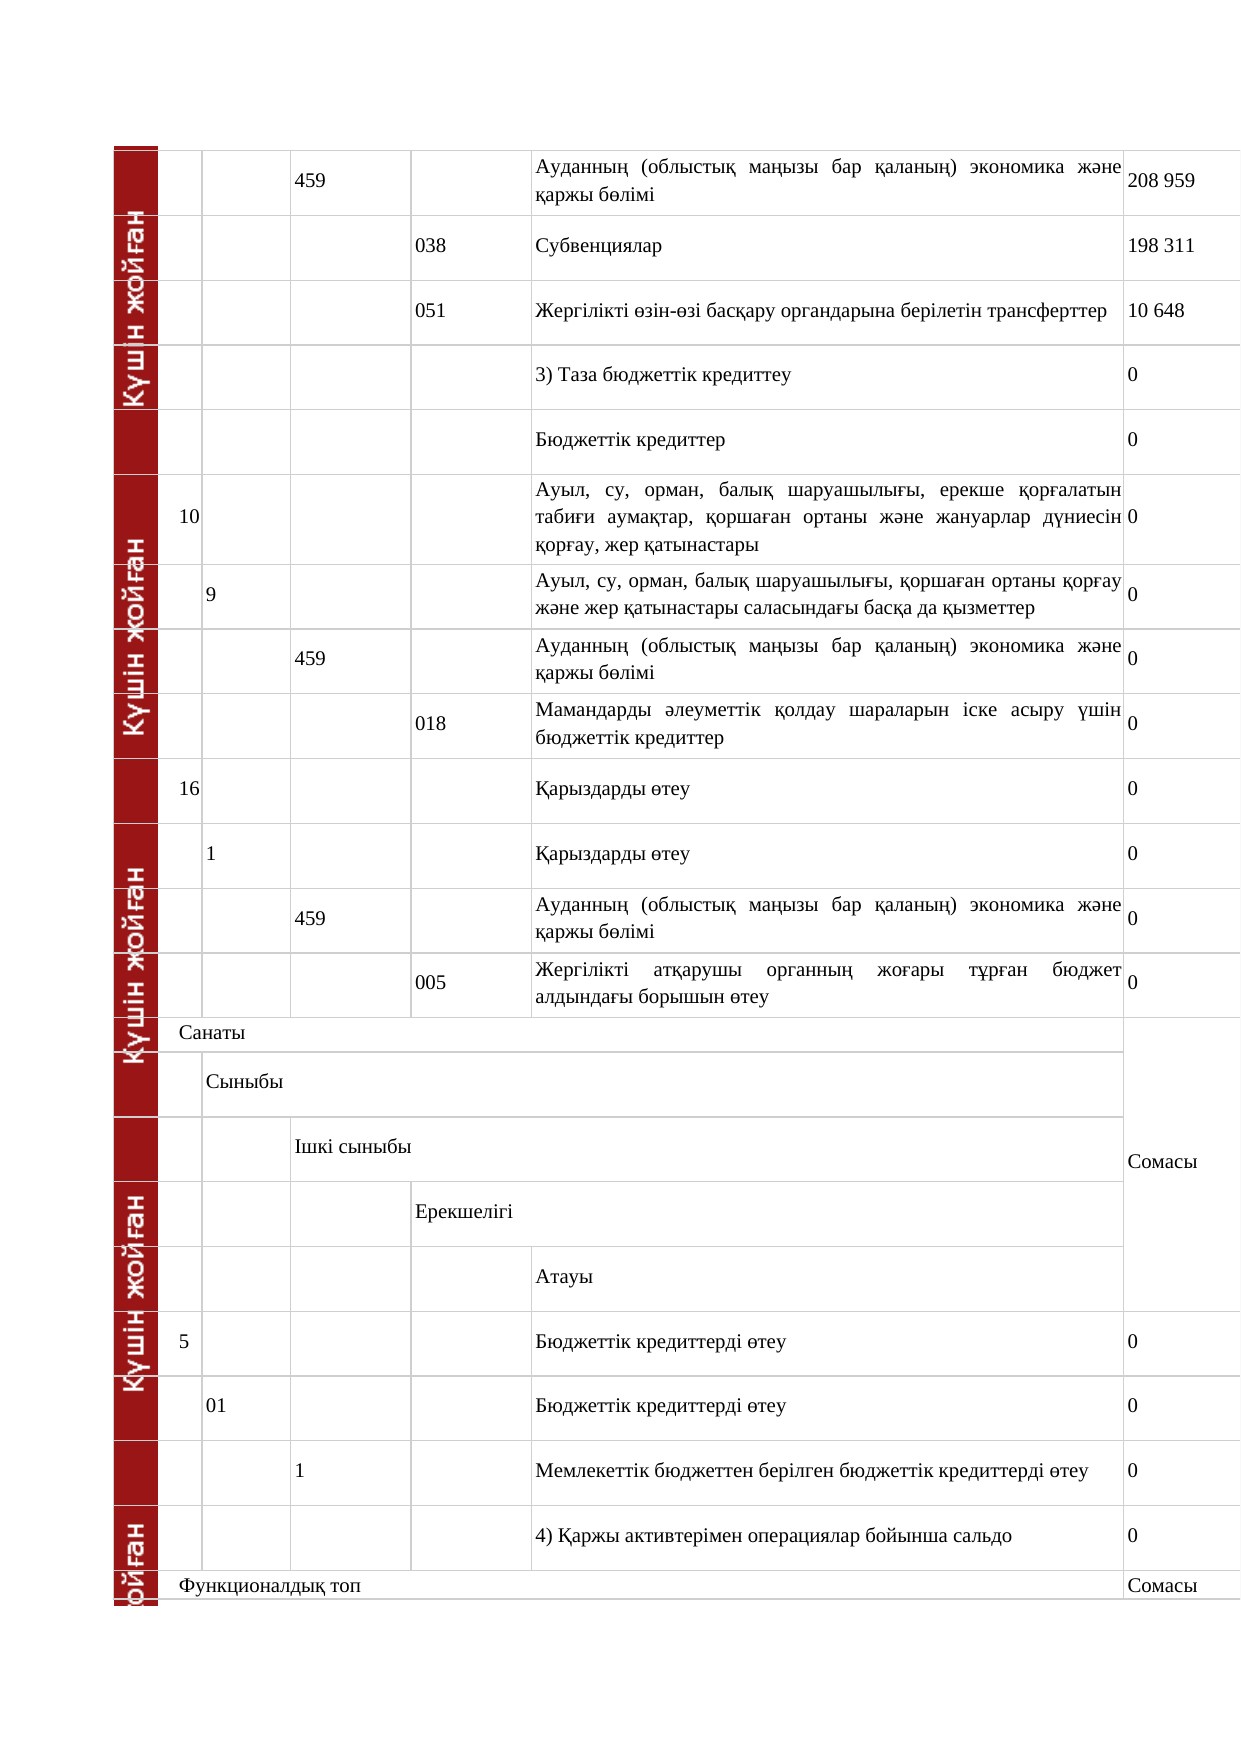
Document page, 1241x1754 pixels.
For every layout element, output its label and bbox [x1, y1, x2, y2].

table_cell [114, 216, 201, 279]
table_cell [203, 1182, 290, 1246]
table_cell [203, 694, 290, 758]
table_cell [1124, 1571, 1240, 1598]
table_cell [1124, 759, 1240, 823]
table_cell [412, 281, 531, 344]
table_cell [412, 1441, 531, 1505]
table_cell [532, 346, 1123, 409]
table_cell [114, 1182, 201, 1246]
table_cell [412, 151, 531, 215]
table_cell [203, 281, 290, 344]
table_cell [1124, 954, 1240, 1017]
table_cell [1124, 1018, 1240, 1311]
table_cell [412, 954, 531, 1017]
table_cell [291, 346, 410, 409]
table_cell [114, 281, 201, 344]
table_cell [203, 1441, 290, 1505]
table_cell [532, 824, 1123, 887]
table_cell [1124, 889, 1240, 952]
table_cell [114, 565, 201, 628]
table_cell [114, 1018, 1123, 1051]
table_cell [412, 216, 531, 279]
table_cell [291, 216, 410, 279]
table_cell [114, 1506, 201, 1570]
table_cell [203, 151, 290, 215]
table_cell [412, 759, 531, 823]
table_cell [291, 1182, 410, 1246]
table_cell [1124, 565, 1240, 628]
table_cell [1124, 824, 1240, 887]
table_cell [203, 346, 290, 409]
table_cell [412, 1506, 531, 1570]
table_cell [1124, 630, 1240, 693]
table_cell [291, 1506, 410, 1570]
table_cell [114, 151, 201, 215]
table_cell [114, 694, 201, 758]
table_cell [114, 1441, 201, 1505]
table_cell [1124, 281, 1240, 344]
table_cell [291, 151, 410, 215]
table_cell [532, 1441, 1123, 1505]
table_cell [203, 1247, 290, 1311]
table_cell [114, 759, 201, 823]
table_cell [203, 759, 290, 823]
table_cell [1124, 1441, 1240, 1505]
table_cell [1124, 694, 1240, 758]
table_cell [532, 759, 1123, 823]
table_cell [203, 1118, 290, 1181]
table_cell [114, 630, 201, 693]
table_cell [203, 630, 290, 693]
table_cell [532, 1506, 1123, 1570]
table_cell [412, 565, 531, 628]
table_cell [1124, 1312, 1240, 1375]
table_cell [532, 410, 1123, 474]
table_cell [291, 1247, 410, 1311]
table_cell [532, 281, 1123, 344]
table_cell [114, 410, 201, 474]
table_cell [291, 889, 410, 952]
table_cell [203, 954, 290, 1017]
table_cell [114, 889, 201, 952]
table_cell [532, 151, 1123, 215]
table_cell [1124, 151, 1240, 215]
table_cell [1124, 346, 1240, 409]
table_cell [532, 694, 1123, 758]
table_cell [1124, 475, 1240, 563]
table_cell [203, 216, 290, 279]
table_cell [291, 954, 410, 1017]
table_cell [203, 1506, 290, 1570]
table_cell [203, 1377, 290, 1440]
picture [114, 146, 158, 150]
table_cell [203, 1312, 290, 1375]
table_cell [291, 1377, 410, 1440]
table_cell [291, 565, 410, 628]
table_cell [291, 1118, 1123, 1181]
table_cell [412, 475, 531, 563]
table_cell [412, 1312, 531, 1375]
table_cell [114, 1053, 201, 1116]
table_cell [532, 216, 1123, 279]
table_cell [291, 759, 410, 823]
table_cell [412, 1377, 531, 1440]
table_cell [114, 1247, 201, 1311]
picture [114, 1600, 158, 1606]
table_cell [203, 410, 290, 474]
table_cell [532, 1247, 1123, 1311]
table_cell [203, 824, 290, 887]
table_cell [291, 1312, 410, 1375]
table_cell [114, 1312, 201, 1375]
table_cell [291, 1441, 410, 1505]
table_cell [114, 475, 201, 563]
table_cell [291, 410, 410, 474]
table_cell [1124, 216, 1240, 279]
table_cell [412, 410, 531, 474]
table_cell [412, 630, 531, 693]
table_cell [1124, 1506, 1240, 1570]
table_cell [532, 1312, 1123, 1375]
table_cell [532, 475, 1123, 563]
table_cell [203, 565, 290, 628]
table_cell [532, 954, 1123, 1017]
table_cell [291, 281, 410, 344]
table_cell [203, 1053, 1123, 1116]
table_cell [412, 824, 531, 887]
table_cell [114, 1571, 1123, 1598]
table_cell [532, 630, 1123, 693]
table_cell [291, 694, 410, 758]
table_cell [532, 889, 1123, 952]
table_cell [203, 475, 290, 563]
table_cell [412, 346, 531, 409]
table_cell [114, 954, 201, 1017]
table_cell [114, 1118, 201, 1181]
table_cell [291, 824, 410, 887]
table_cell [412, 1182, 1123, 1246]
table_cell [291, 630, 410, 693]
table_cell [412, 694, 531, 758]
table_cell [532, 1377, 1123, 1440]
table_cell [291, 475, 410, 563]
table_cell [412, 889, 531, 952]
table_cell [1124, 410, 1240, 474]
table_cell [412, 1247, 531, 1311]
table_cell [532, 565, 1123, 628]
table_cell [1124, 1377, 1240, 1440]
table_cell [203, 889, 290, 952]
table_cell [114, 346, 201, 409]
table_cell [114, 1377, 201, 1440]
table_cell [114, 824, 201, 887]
